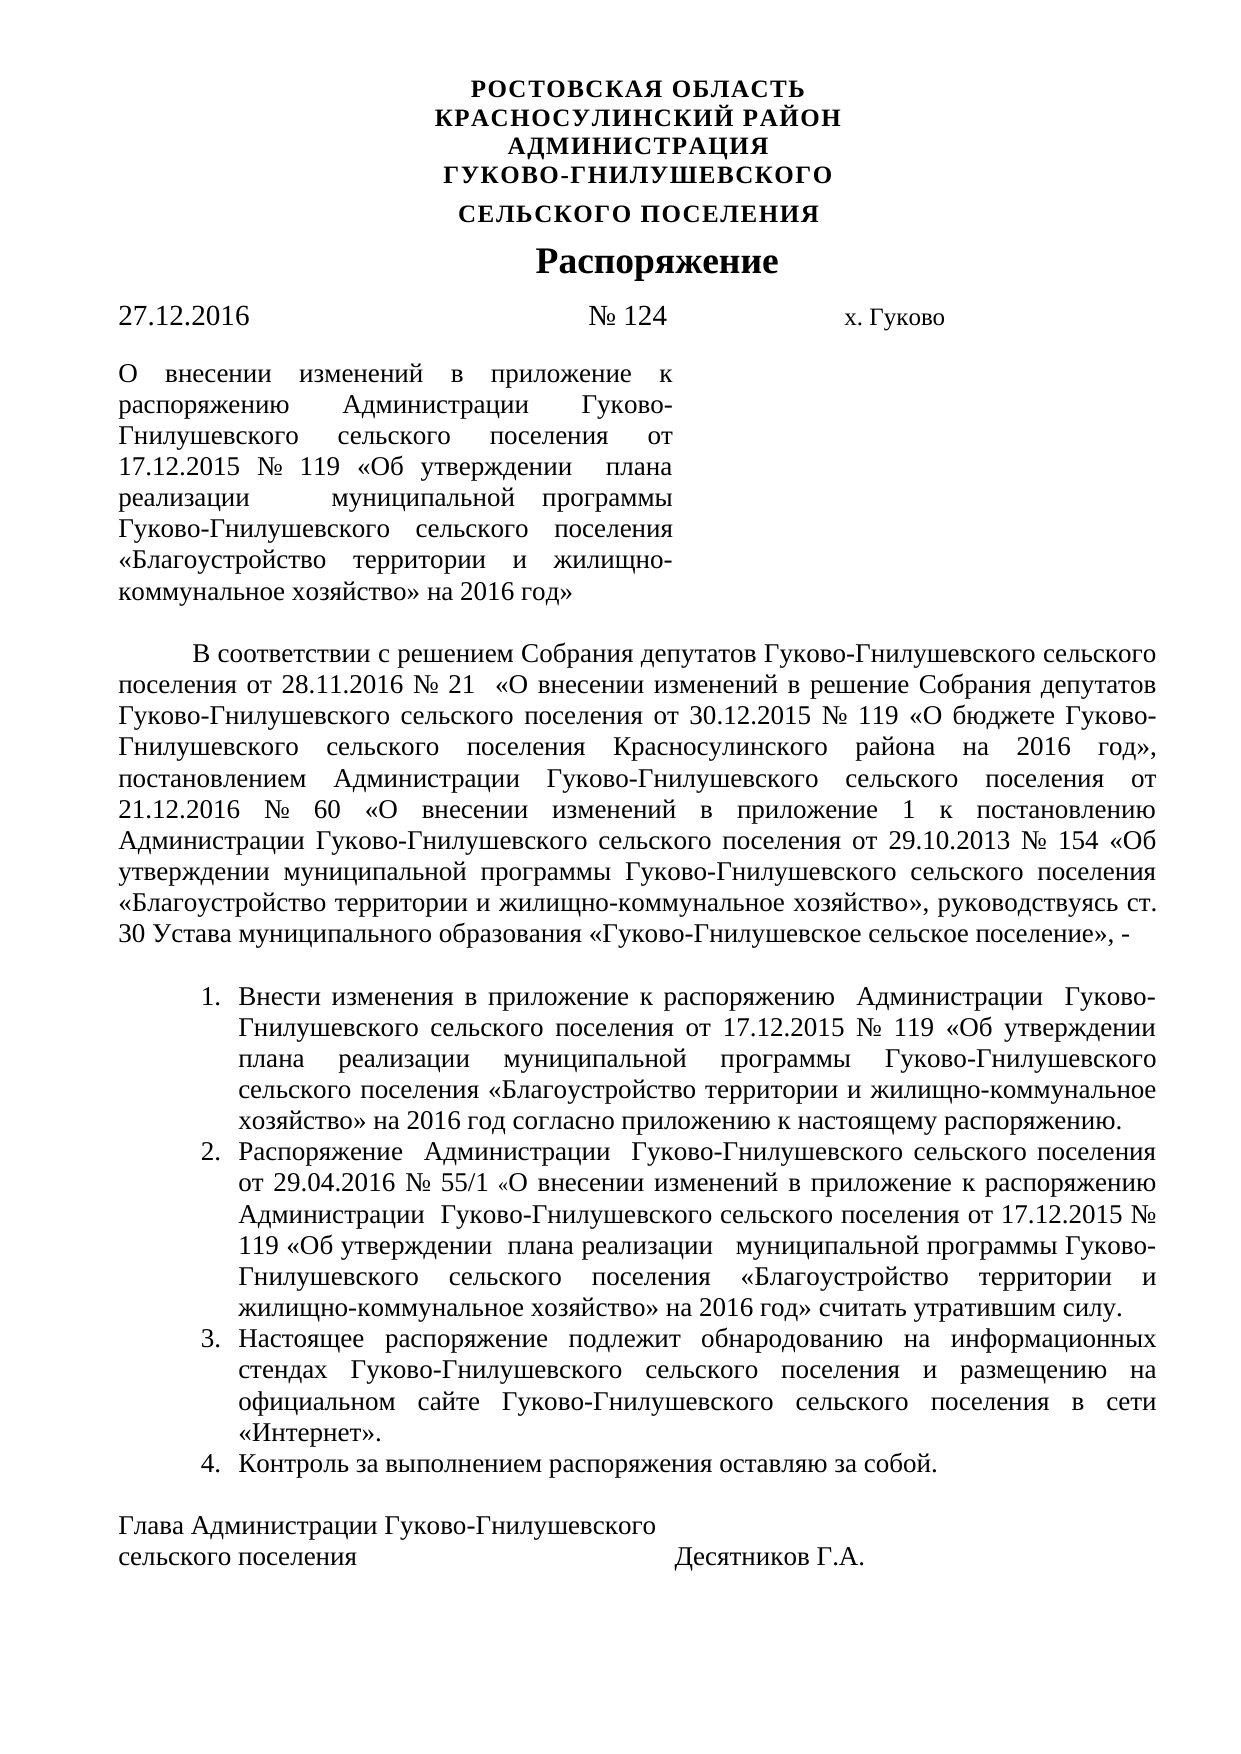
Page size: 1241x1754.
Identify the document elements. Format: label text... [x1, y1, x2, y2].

text Распоряжение [118, 238, 980, 282]
text сельского поселения Десятников Г.А. [118, 1540, 1157, 1571]
subtitle КРАСНОСУЛИНСКИЙ РАЙОН [118, 103, 1157, 131]
list Настоящее распоряжение подлежит обнародованию на информационных стендах Гуково-Гнилушевского сельского поселения и размещению на официальном сайте Гуково-Гнилушевского сельского поселения в сети «Интернет». [201, 1322, 1157, 1447]
text О внесении изменений в приложение к распоряжению Администрации Гуково-Гнилушевского сельского поселения от 17.12.2015 № 119 «Об утверждении плана реализации муниципальной программы Гуково-Гнилушевского сельского поселения «Благоустройство территории и жилищно-коммунальное хозяйство» на 2016 год» [118, 357, 673, 606]
list Контроль за выполнением распоряжения оставляю за собой. [201, 1447, 1157, 1478]
list Распоряжение Администрации Гуково-Гнилушевского сельского поселения от 29.04.2016 № 55/1 «О внесении изменений в приложение к распоряжению Администрации Гуково-Гнилушевского сельского поселения от 17.12.2015 № 119 «Об утверждении плана реализации муниципальной программы Гуково-Гнилушевского сельского поселения «Благоустройство территории и жилищно-коммунальное хозяйство» на 2016 год» считать утратившим силу. [201, 1135, 1157, 1322]
subtitle РОСТОВСКАЯ ОБЛАСТЬ [118, 74, 1157, 103]
text Глава Администрации Гуково-Гнилушевского [118, 1509, 1157, 1540]
text В соответствии с решением Собрания депутатов Гуково-Гнилушевского сельского поселения от 28.11.2016 № 21 «О внесении изменений в решение Собрания депутатов Гуково-Гнилушевского сельского поселения от 30.12.2015 № 119 «О бюджете Гуково-Гнилушевского сельского поселения Красносулинского района на 2016 год», постановлением Администрации Гуково-Гнилушевского сельского поселения от 21.12.2016 № 60 «О внесении изменений в приложение 1 к постановлению Администрации Гуково-Гнилушевского сельского поселения от 29.10.2013 № 154 «Об утверждении муниципальной программы Гуково-Гнилушевского сельского поселения «Благоустройство территории и жилищно-коммунальное хозяйство», руководствуясь ст. 30 Устава муниципального образования «Гуково-Гнилушевское сельское поселение», - [118, 637, 1157, 948]
subtitle ГУКОВО-ГНИЛУШЕВСКОГО [118, 160, 1157, 189]
text 27.12.2016 № 124 х. Гуково [118, 298, 1157, 332]
subtitle АДМИНИСТРАЦИЯ [118, 131, 1157, 160]
text СЕЛЬСКОГО ПОСЕЛЕНИЯ [118, 199, 980, 228]
list Внести изменения в приложение к распоряжению Администрации Гуково-Гнилушевского сельского поселения от 17.12.2015 № 119 «Об утверждении плана реализации муниципальной программы Гуково-Гнилушевского сельского поселения «Благоустройство территории и жилищно-коммунальное хозяйство» на 2016 год согласно приложению к настоящему распоряжению. [201, 980, 1157, 1135]
